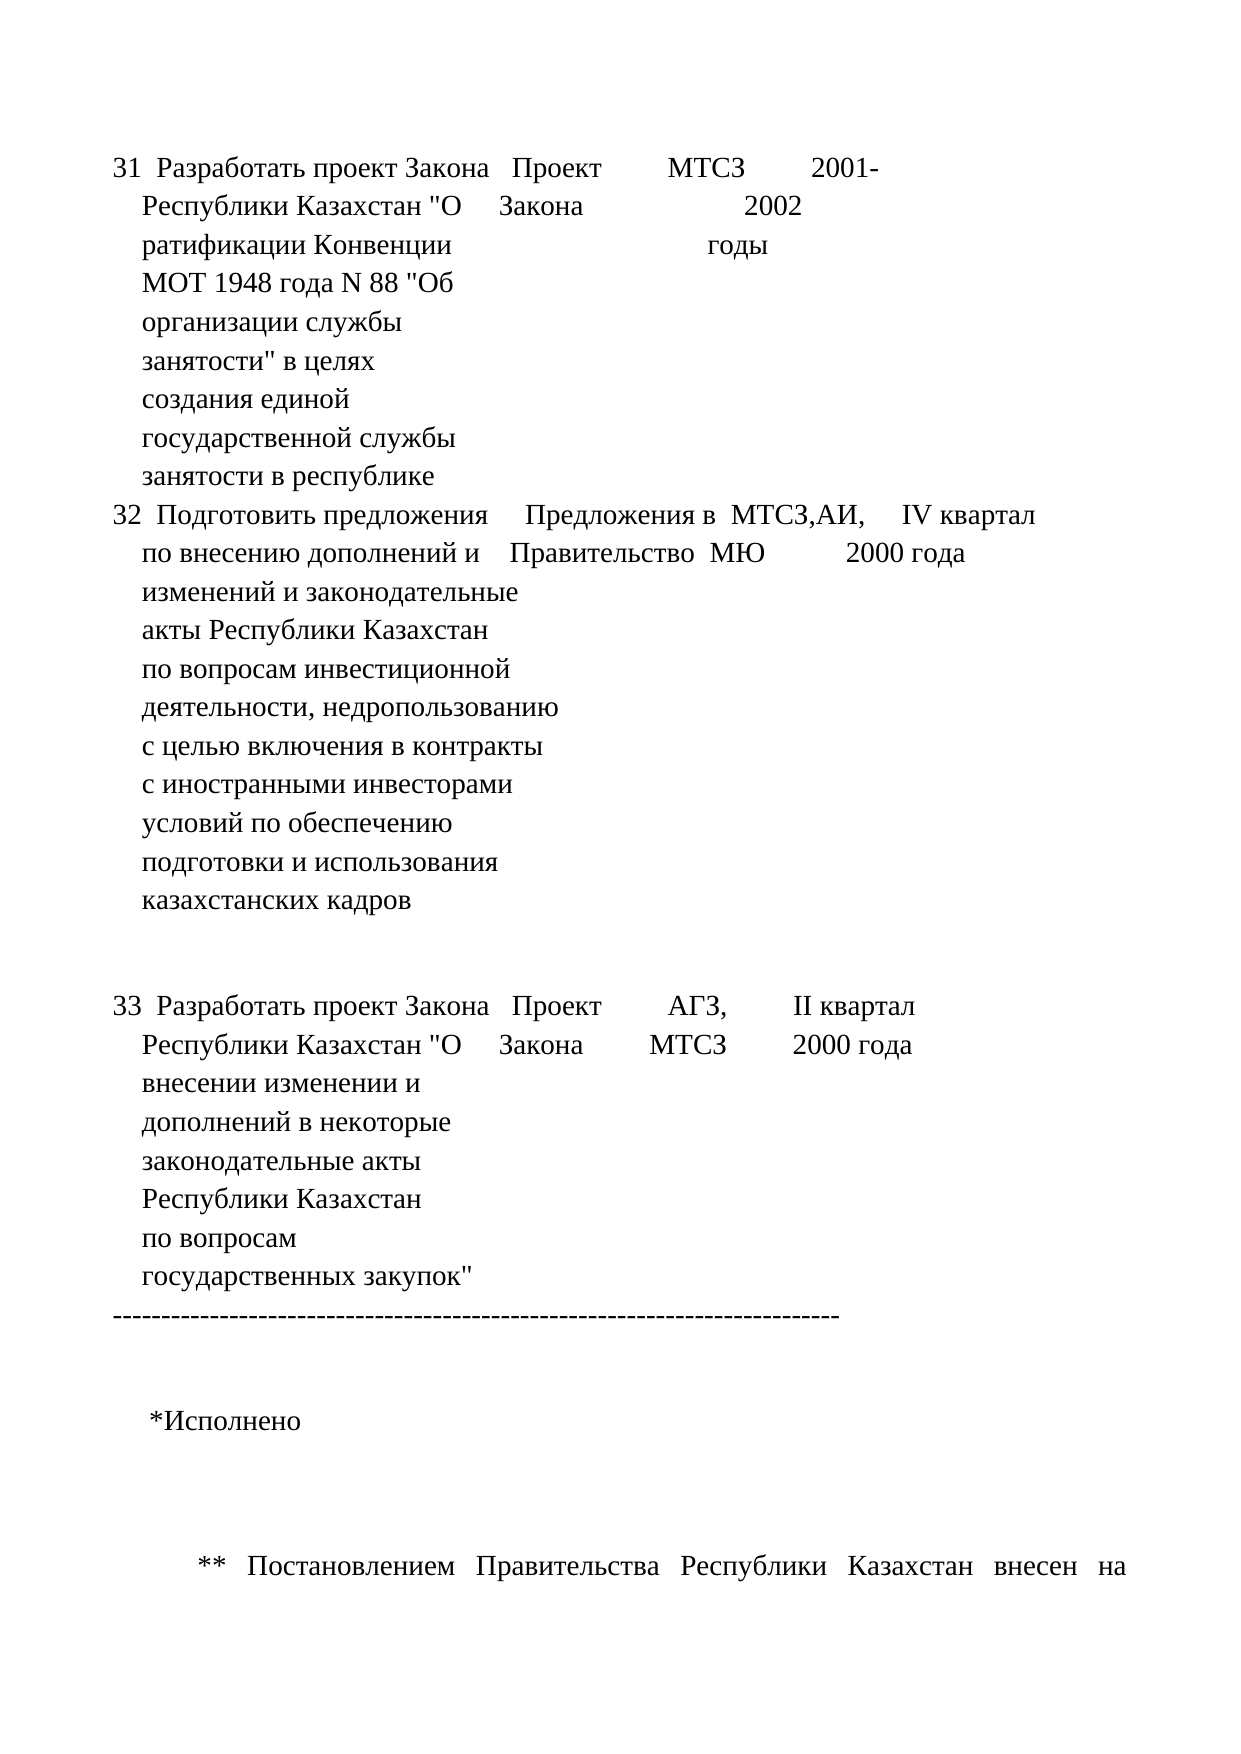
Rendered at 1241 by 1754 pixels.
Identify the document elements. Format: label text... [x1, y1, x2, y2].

text занятости в республике [112, 458, 1128, 492]
text 33 Разработать проект Закона Проект АГЗ, II квартал [112, 988, 1128, 1022]
text акты Республики Казахстан [112, 612, 1128, 646]
text 32 Подготовить предложения Предложения в МТСЗ,АИ, IV квартал [112, 497, 1128, 530]
text Республики Казахстан "О Закона МТСЗ 2000 года [112, 1027, 1128, 1061]
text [112, 1509, 1128, 1581]
text по внесению дополнений и Правительство МЮ 2000 года [112, 535, 1128, 569]
text --------------------------------------------------------------------------- [112, 1297, 1128, 1330]
text ратификации Конвенции годы [112, 227, 1128, 261]
text 31 Разработать проект Закона Проект МТСЗ 2001- [112, 150, 1128, 183]
text МОТ 1948 года N 88 "Об [112, 266, 1128, 299]
text условий по обеспечению [112, 805, 1128, 839]
text с иностранными инвесторами [112, 767, 1128, 800]
text занятости" в целях [112, 343, 1128, 376]
text Республики Казахстан "О Закона 2002 [112, 188, 1128, 222]
text деятельности, недропользованию [112, 689, 1128, 723]
text внесении изменении и [112, 1066, 1128, 1099]
text по вопросам инвестиционной [112, 651, 1128, 684]
text изменений и законодательные [112, 574, 1128, 607]
text подготовки и использования [112, 844, 1128, 877]
text создания единой [112, 381, 1128, 415]
text Республики Казахстан [112, 1181, 1128, 1215]
text организации службы [112, 304, 1128, 338]
text казахстанских кадров [112, 882, 1128, 916]
text дополнений в некоторые [112, 1104, 1128, 1138]
text государственных закупок" [112, 1258, 1128, 1292]
text *Исполнено [112, 1403, 1128, 1436]
text по вопросам [112, 1220, 1128, 1253]
text государственной службы [112, 420, 1128, 453]
text законодательные акты [112, 1143, 1128, 1176]
text с целью включения в контракты [112, 728, 1128, 762]
